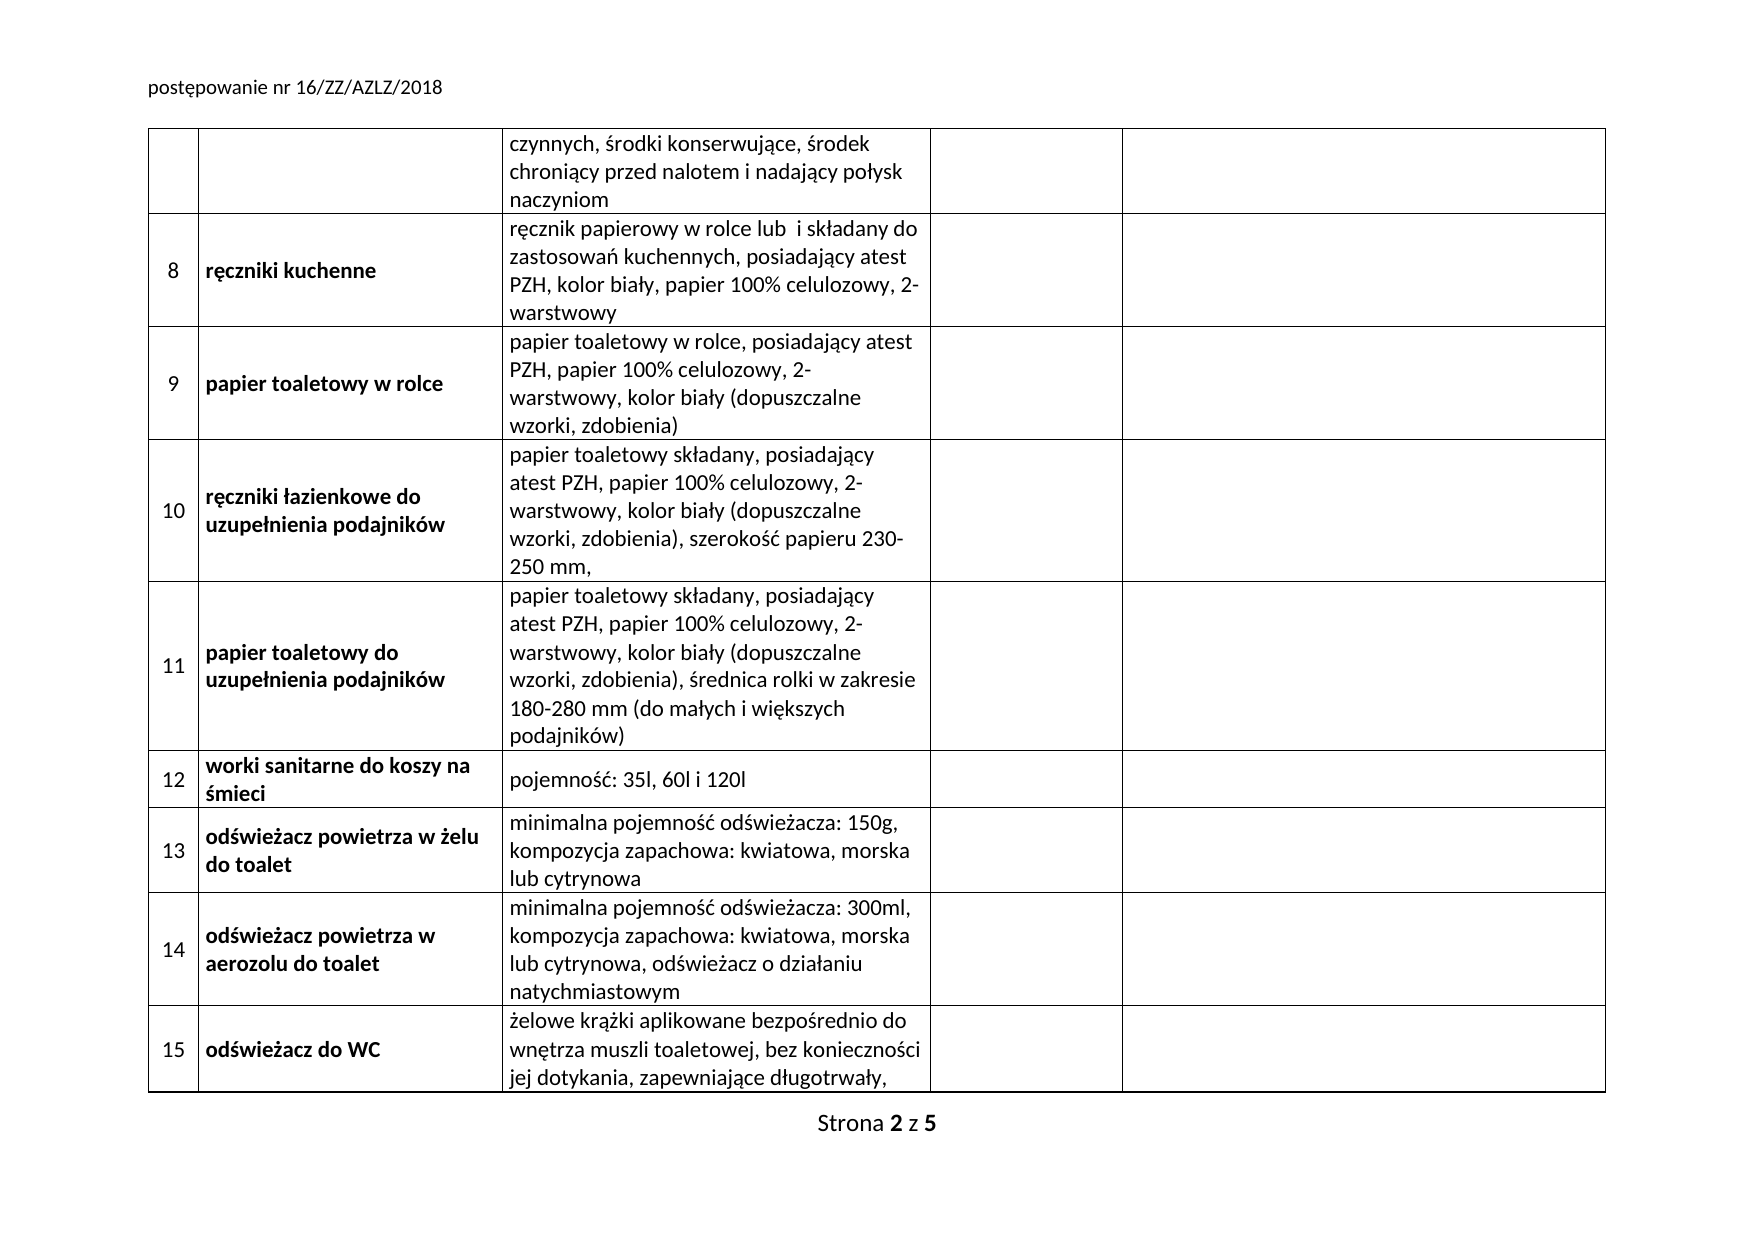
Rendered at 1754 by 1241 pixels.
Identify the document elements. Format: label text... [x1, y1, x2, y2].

table_cell [1123, 440, 1605, 581]
table_cell ręcznik papierowy w rolce lub i składany do zastosowań kuchennych, posiadający atest PZH, kolor biały, papier 100% celulozowy, 2-warstwowy [503, 214, 930, 326]
table_cell [931, 129, 1122, 213]
table_cell papier toaletowy do uzupełnienia podajników [199, 582, 502, 750]
table_cell minimalna pojemność odświeżacza: 300ml, kompozycja zapachowa: kwiatowa, morska lub cytrynowa, odświeżacz o działaniu natychmiastowym [503, 893, 930, 1005]
table_cell [1123, 751, 1605, 807]
table_cell papier toaletowy składany, posiadający atest PZH, papier 100% celulozowy, 2-warstwowy, kolor biały (dopuszczalne wzorki, zdobienia), średnica rolki w zakresie 180-280 mm (do małych i większych podajników) [503, 582, 930, 750]
table_cell 12 [149, 751, 198, 807]
table_cell 9 [149, 327, 198, 439]
table_cell 8 [149, 214, 198, 326]
table_cell papier toaletowy w rolce [199, 327, 502, 439]
table_cell [931, 751, 1122, 807]
table_cell [931, 327, 1122, 439]
table_cell [931, 808, 1122, 892]
table_cell 7 [149, 129, 198, 213]
table_cell minimalna pojemność odświeżacza: 150g, kompozycja zapachowa: kwiatowa, morska lub cytrynowa [503, 808, 930, 892]
table_cell odświeżacz powietrza w żelu do toalet [199, 808, 502, 892]
table_cell odświeżacz do WC [199, 1006, 502, 1091]
table_cell [1123, 327, 1605, 439]
table_cell 14 [149, 893, 198, 1005]
table_cell pojemność: 35l, 60l i 120l [503, 751, 930, 807]
table_cell worki sanitarne do koszy na śmieci [199, 751, 502, 807]
table_cell [1123, 129, 1605, 213]
table_cell 13 [149, 808, 198, 892]
table_cell [1123, 808, 1605, 892]
table_cell 15 [149, 1006, 198, 1091]
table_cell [199, 129, 502, 213]
table_cell 11 [149, 582, 198, 750]
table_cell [503, 129, 930, 213]
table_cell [503, 1006, 930, 1091]
table_cell [1123, 582, 1605, 750]
table_cell [931, 582, 1122, 750]
table_cell [931, 440, 1122, 581]
table_cell papier toaletowy w rolce, posiadający atest PZH, papier 100% celulozowy, 2-warstwowy, kolor biały (dopuszczalne wzorki, zdobienia) [503, 327, 930, 439]
table_cell [931, 1006, 1122, 1091]
table_cell ręczniki łazienkowe do uzupełnienia podajników [199, 440, 502, 581]
table_cell odświeżacz powietrza w aerozolu do toalet [199, 893, 502, 1005]
table_cell papier toaletowy składany, posiadający atest PZH, papier 100% celulozowy, 2-warstwowy, kolor biały (dopuszczalne wzorki, zdobienia), szerokość papieru 230-250 mm, [503, 440, 930, 581]
table_cell [931, 214, 1122, 326]
table_cell [1123, 1006, 1605, 1091]
table_cell 10 [149, 440, 198, 581]
table_cell [1123, 893, 1605, 1005]
table_cell [1123, 214, 1605, 326]
table_cell [931, 893, 1122, 1005]
table_cell ręczniki kuchenne [199, 214, 502, 326]
